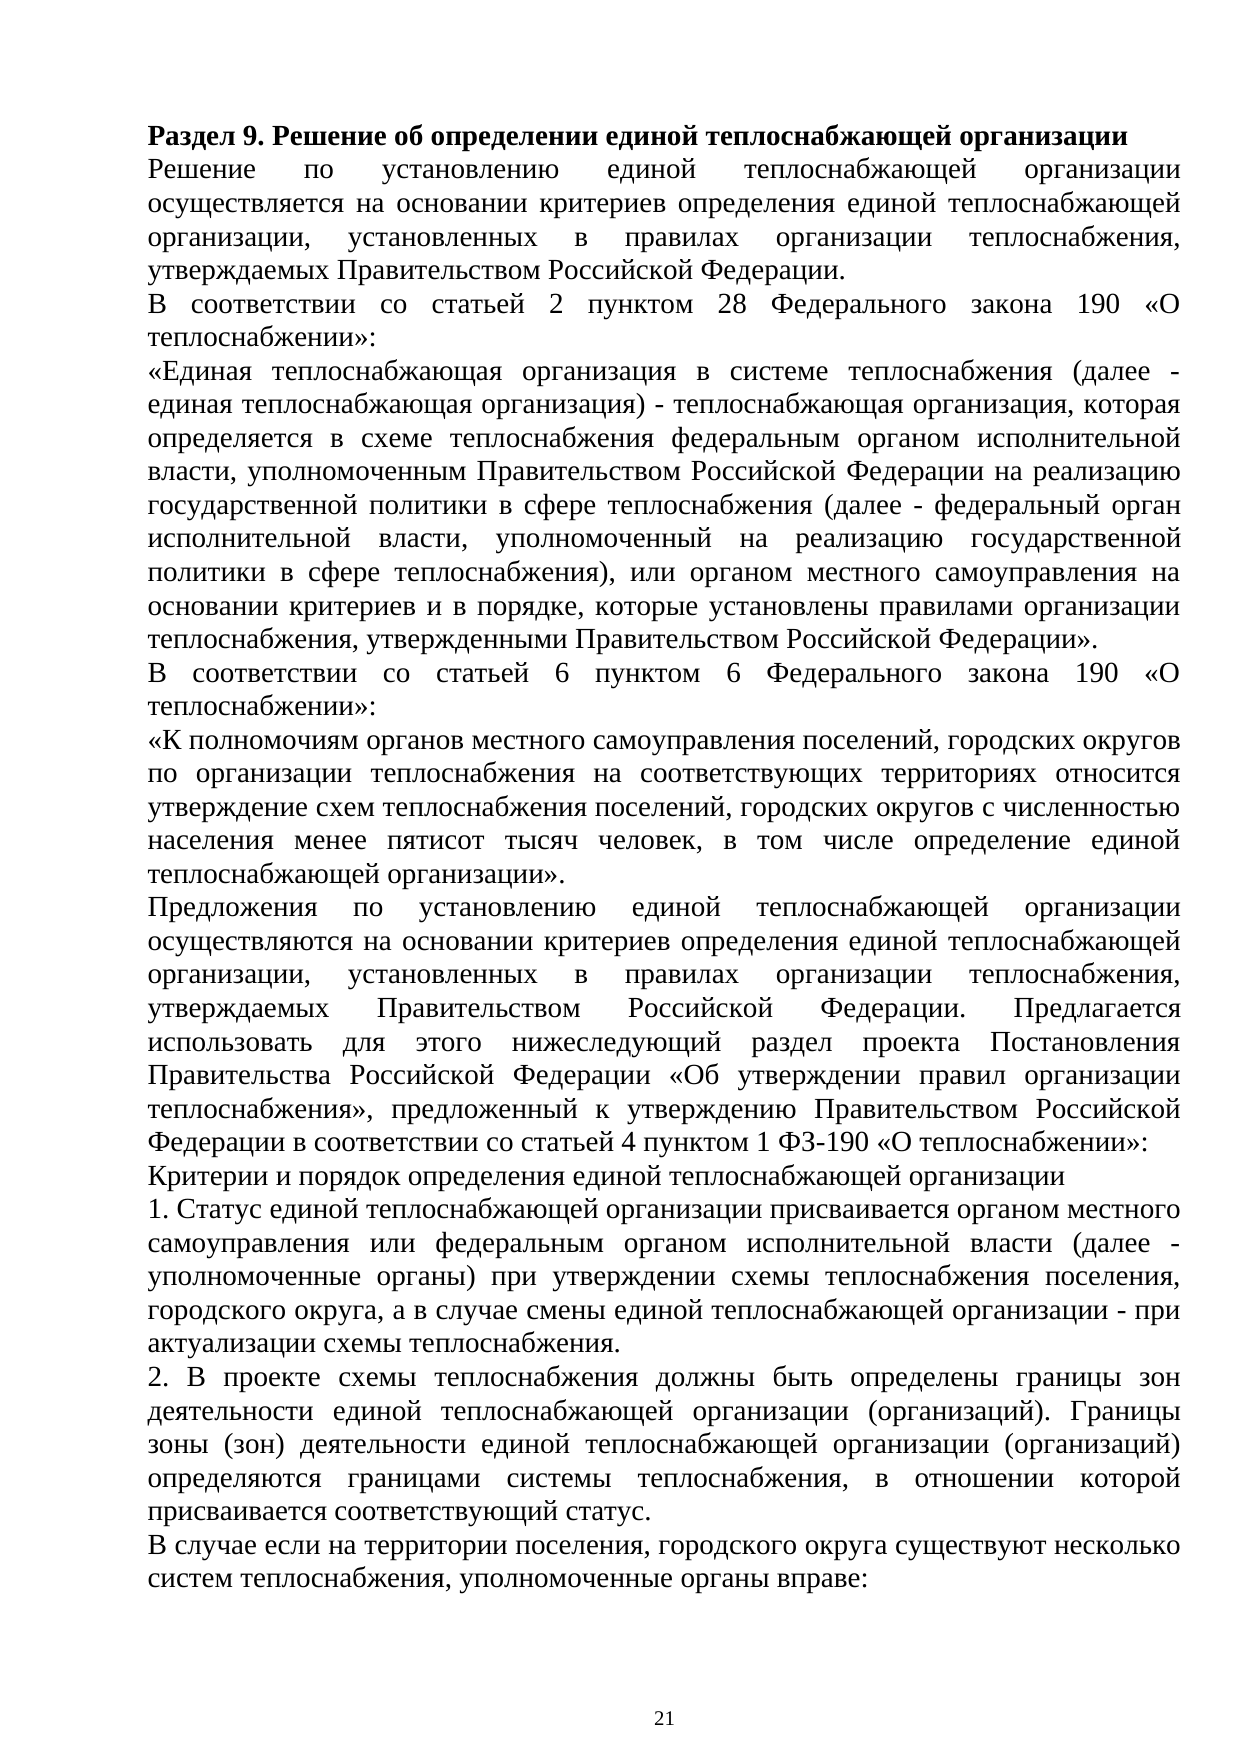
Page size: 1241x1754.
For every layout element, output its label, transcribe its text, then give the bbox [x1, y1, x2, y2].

text Критерии и порядок определения единой теплоснабжающей организации [147, 1158, 1181, 1191]
text 1. Статус единой теплоснабжающей организации присваивается органом местного самоуправления или федеральным органом исполнительной власти (далее - уполномоченные органы) при утверждении схемы теплоснабжения поселения, городского округа, а в случае смены единой теплоснабжающей организации - при актуализации схемы теплоснабжения. [147, 1191, 1181, 1359]
text Решение по установлению единой теплоснабжающей организации осуществляется на основании критериев определения единой теплоснабжающей организации, установленных в правилах организации теплоснабжения, утверждаемых Правительством Российской Федерации. [147, 152, 1181, 286]
text В соответствии со статьей 2 пунктом 28 Федерального закона 190 «О теплоснабжении»: [147, 286, 1181, 353]
text В случае если на территории поселения, городского округа существуют несколько систем теплоснабжения, уполномоченные органы вправе: [147, 1527, 1181, 1594]
text Предложения по установлению единой теплоснабжающей организации осуществляются на основании критериев определения единой теплоснабжающей организации, установленных в правилах организации теплоснабжения, утверждаемых Правительством Российской Федерации. Предлагается использовать для этого нижеследующий раздел проекта Постановления Правительства Российской Федерации «Об утверждении правил организации теплоснабжения», предложенный к утверждению Правительством Российской Федерации в соответствии со статьей 4 пунктом 1 ФЗ-190 «О теплоснабжении»: [147, 889, 1181, 1158]
text «К полномочиям органов местного самоуправления поселений, городских округов по организации теплоснабжения на соответствующих территориях относится утверждение схем теплоснабжения поселений, городских округов с численностью населения менее пятисот тысяч человек, в том числе определение единой теплоснабжающей организации». [147, 722, 1181, 889]
text Раздел 9. Решение об определении единой теплоснабжающей организации [147, 118, 1181, 152]
text 2. В проекте схемы теплоснабжения должны быть определены границы зон деятельности единой теплоснабжающей организации (организаций). Границы зоны (зон) деятельности единой теплоснабжающей организации (организаций) определяются границами системы теплоснабжения, в отношении которой присваивается соответствующий статус. [147, 1359, 1181, 1527]
text В соответствии со статьей 6 пунктом 6 Федерального закона 190 «О теплоснабжении»: [147, 655, 1181, 722]
text «Единая теплоснабжающая организация в системе теплоснабжения (далее - единая теплоснабжающая организация) - теплоснабжающая организация, которая определяется в схеме теплоснабжения федеральным органом исполнительной власти, уполномоченным Правительством Российской Федерации на реализацию государственной политики в сфере теплоснабжения (далее - федеральный орган исполнительной власти, уполномоченный на реализацию государственной политики в сфере теплоснабжения), или органом местного самоуправления на основании критериев и в порядке, которые установлены правилами организации теплоснабжения, утвержденными Правительством Российской Федерации». [147, 353, 1181, 655]
